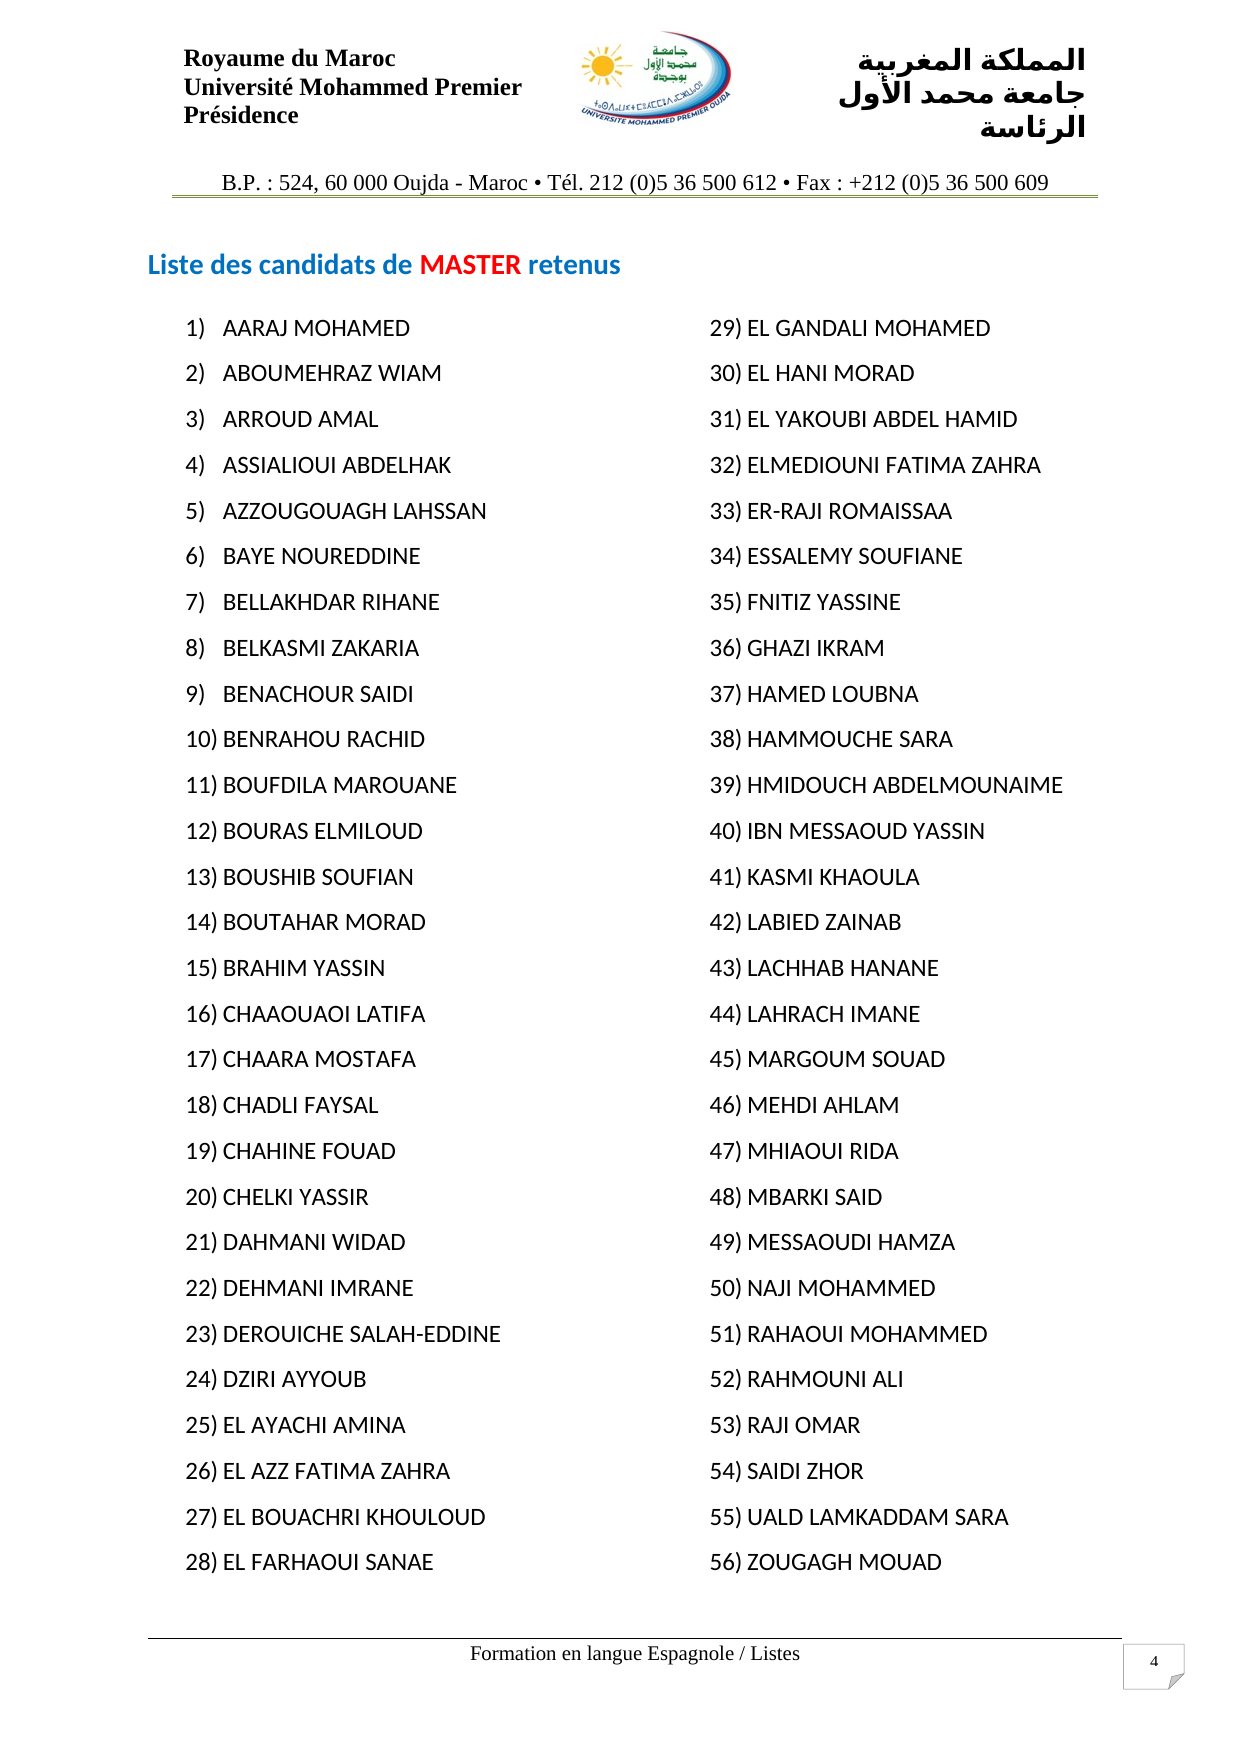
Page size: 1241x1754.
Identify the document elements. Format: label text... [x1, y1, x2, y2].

list Benrahou Rachid [185, 723, 598, 754]
list EL FARHAOUI SANAE [185, 1547, 598, 1577]
list Margoum Souad [709, 1043, 1122, 1074]
list EL BOUACHRI KHOULOUD [185, 1501, 598, 1531]
list El Gandali Mohamed [709, 312, 1122, 342]
list BELKASMI Zakaria [185, 632, 598, 662]
list Essalemy Soufiane [709, 541, 1122, 571]
list BELLAKHDAR Rihane [185, 586, 598, 617]
list DEROUICHE Salah-eddine [185, 1318, 598, 1348]
list BOUSHIB SOUFIAN [185, 861, 598, 891]
list El Azz fatima Zahra [185, 1455, 598, 1486]
list LABIED ZaiNab [709, 906, 1122, 937]
list FNITIZ Yassine [709, 586, 1122, 617]
list BOURAS ELMILOUD [185, 815, 598, 845]
list Chelki Yassir [185, 1181, 598, 1211]
list Dehmani Imrane [185, 1272, 598, 1303]
list MEHDI AHLAM [709, 1089, 1122, 1120]
list CHAARA MOSTAFA [185, 1043, 598, 1074]
list Saidi Zhor [709, 1455, 1122, 1486]
list El Ayachi Amina [185, 1409, 598, 1440]
list EL HANI MORAD [709, 358, 1122, 388]
list Aaraj Mohamed [185, 312, 598, 342]
list Chahine Fouad [185, 1135, 598, 1166]
list IBN MESSAOUD YASSIN [709, 815, 1122, 845]
list Zougagh MouaD [709, 1547, 1122, 1577]
picture [577, 28, 732, 127]
list ELMEDIOUNI Fatima Zahra [709, 449, 1122, 479]
list Boufdila Marouane [185, 769, 598, 800]
list ABOUMEHRAZ Wiam [185, 358, 598, 388]
list Mbarki Said [709, 1181, 1122, 1211]
list Hamed Loubna [709, 678, 1122, 708]
list Arroud Amal [185, 403, 598, 434]
list CHADLI FAYSAL [185, 1089, 598, 1120]
list EL YAKOUBI ABDEL HAMID [709, 403, 1122, 434]
list Benachour Saidi [185, 678, 598, 708]
list Ghazi Ikram [709, 632, 1122, 662]
list Raji Omar [709, 1409, 1122, 1440]
list Baye Noureddine [185, 541, 598, 571]
list DAHMANI Widad [185, 1226, 598, 1257]
list BRAHIM YASSIN [185, 952, 598, 983]
list HMIDOUCH Abdelmounaime [709, 769, 1122, 800]
list MESSAOUDI Hamza [709, 1226, 1122, 1257]
list Kasmi Khaoula [709, 861, 1122, 891]
list Uald Lamkaddam Sara [709, 1501, 1122, 1531]
list Hammouche Sara [709, 723, 1122, 754]
list Naji Mohammed [709, 1272, 1122, 1303]
list Rahaoui Mohammed [709, 1318, 1122, 1348]
list Assialioui Abdelhak [185, 449, 598, 479]
text Liste des candidats de MASTER retenus [148, 246, 1122, 281]
list AZZOUGOUAGH LAHSSAN [185, 495, 598, 525]
list Rahmouni Ali [709, 1364, 1122, 1394]
list Boutahar Morad [185, 906, 598, 937]
list LACHHAB Hanane [709, 952, 1122, 983]
list Dziri Ayyoub [185, 1364, 598, 1394]
list ER-RAJI ROMAISSAA [709, 495, 1122, 525]
list Chaaouaoi Latifa [185, 998, 598, 1028]
list LAHRACH Imane [709, 998, 1122, 1028]
list MHIAOUI RIDA [709, 1135, 1122, 1166]
